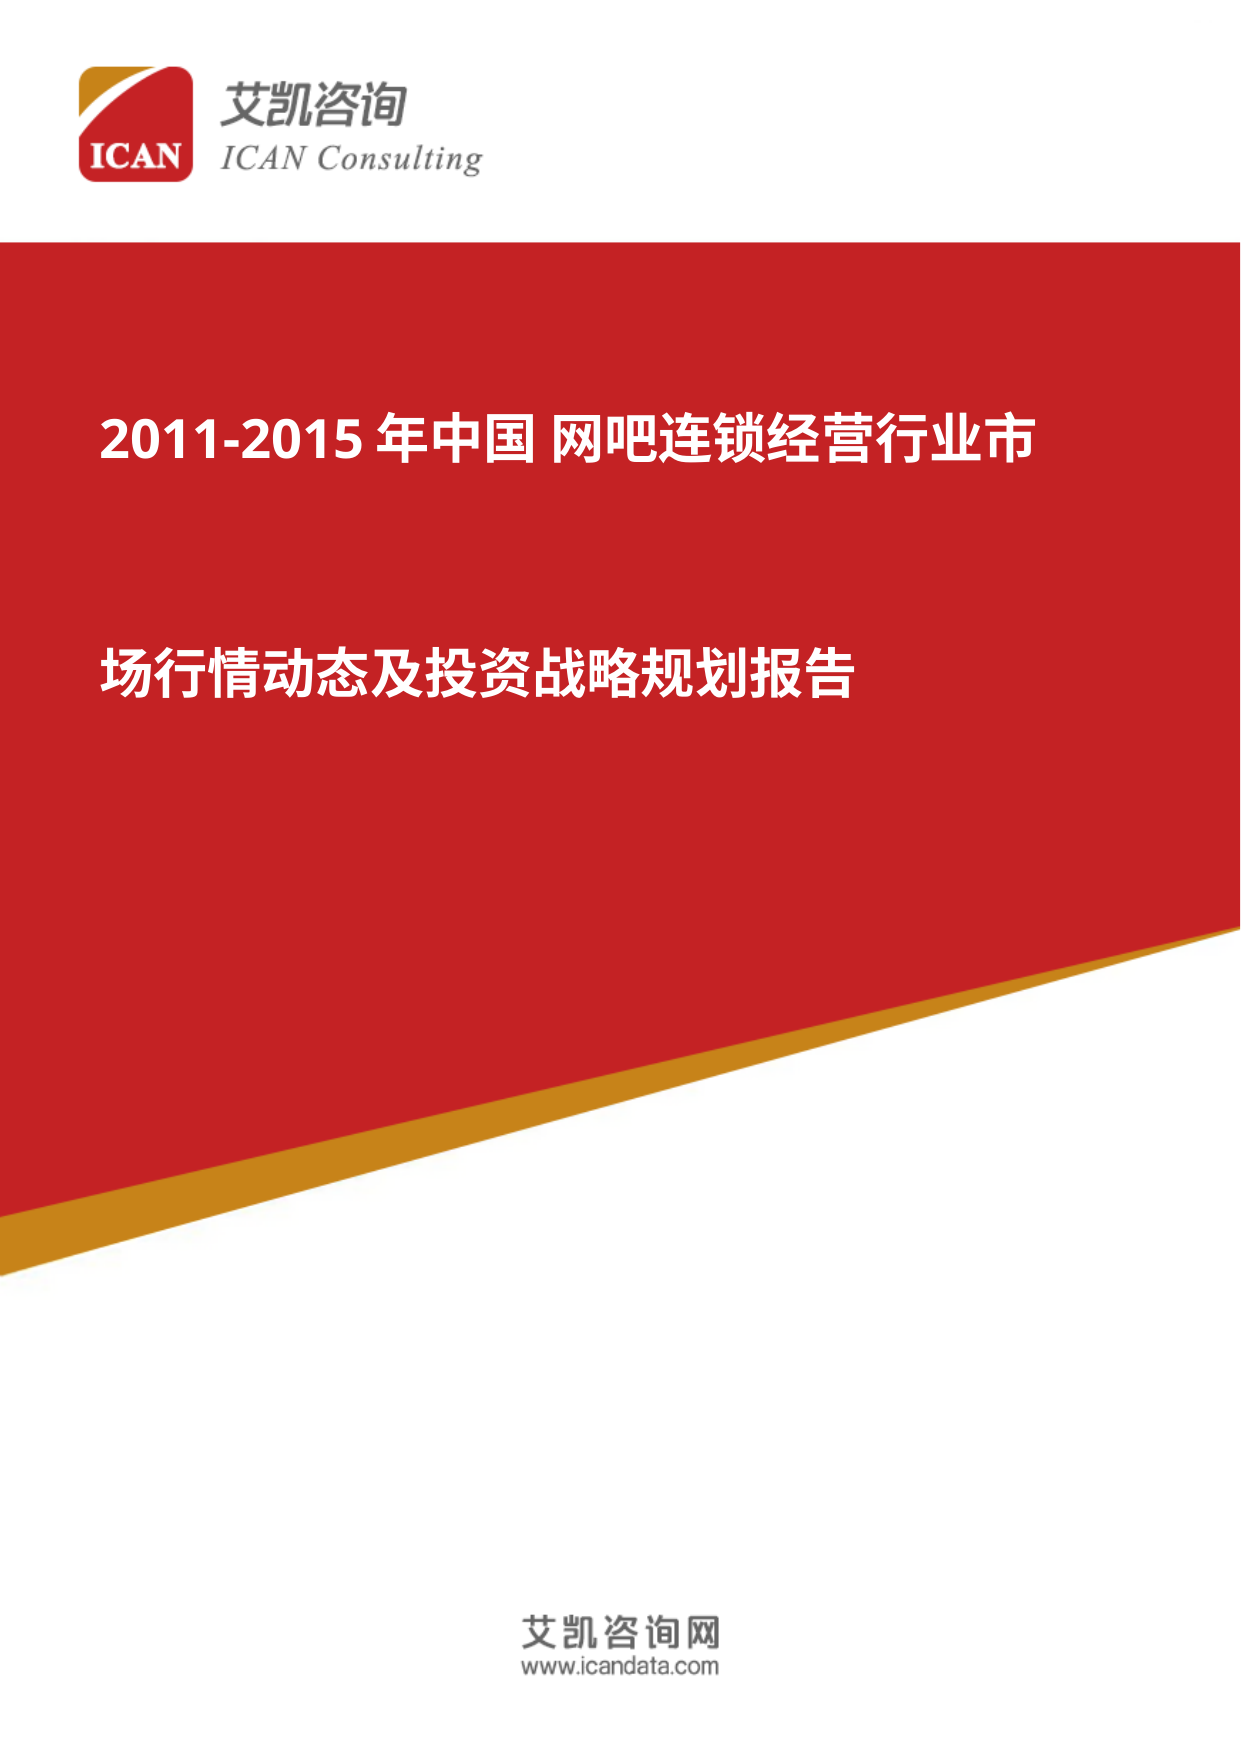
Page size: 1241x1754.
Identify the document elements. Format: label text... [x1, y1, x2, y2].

picture [0, 5, 1241, 1754]
subtitle 2011-2015年中国 网吧连锁经营行业市场行情动态及投资战略规划报告 [99, 386, 1053, 718]
